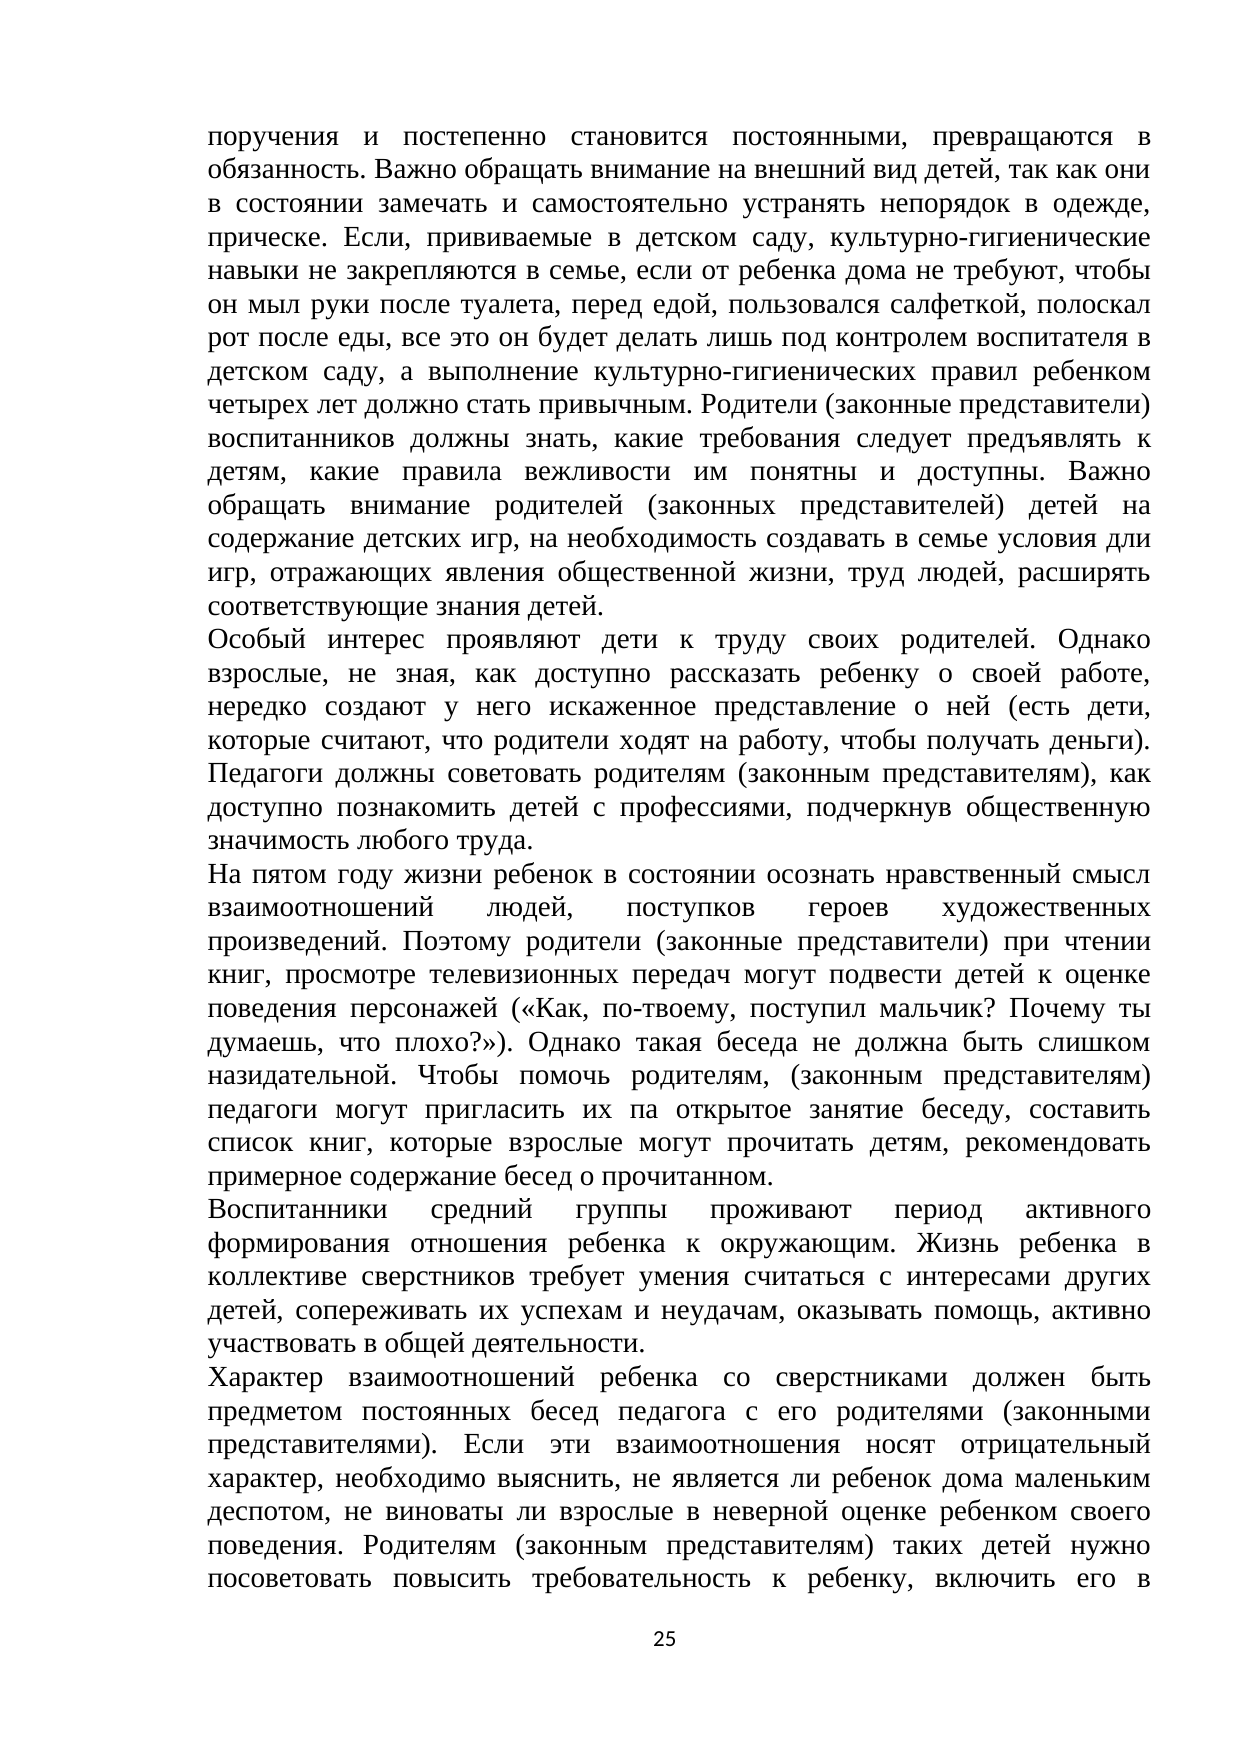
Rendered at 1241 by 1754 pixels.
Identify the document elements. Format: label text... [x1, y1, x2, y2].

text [207, 1359, 1152, 1594]
text На пятом году жизни ребенок в состоянии осознать нравственный смысл взаимоотношений людей, поступков героев художественных произведений. Поэтому родители (законные представители) при чтении книг, просмотре телевизионных передач могут подвести детей к оценке поведения персонажей («Как, по-твоему, поступил мальчик? Почему ты думаешь, что плохо?»). Однако такая беседа не должна быть слишком назидательной. Чтобы помочь родителям, (законным представителям) педагоги могут пригласить их па открытое занятие беседу, составить список книг, которые взрослые могут прочитать детям, рекомендовать примерное содержание бесед о прочитанном. [207, 856, 1152, 1191]
text Воспитанники средний группы проживают период активного формирования отношения ребенка к окружающим. Жизнь ребенка в коллективе сверстников требует умения считаться с интересами других детей, сопереживать их успехам и неудачам, оказывать помощь, активно участвовать в общей деятельности. [207, 1191, 1152, 1359]
text Особый интерес проявляют дети к труду своих родителей. Однако взрослые, не зная, как доступно рассказать ребенку о своей работе, нередко создают у него искаженное представление о ней (есть дети, которые считают, что родители ходят на работу, чтобы получать деньги). Педагоги должны советовать родителям (законным представителям), как доступно познакомить детей с профессиями, подчеркнув общественную значимость любого труда. [207, 621, 1152, 856]
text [207, 118, 1152, 621]
